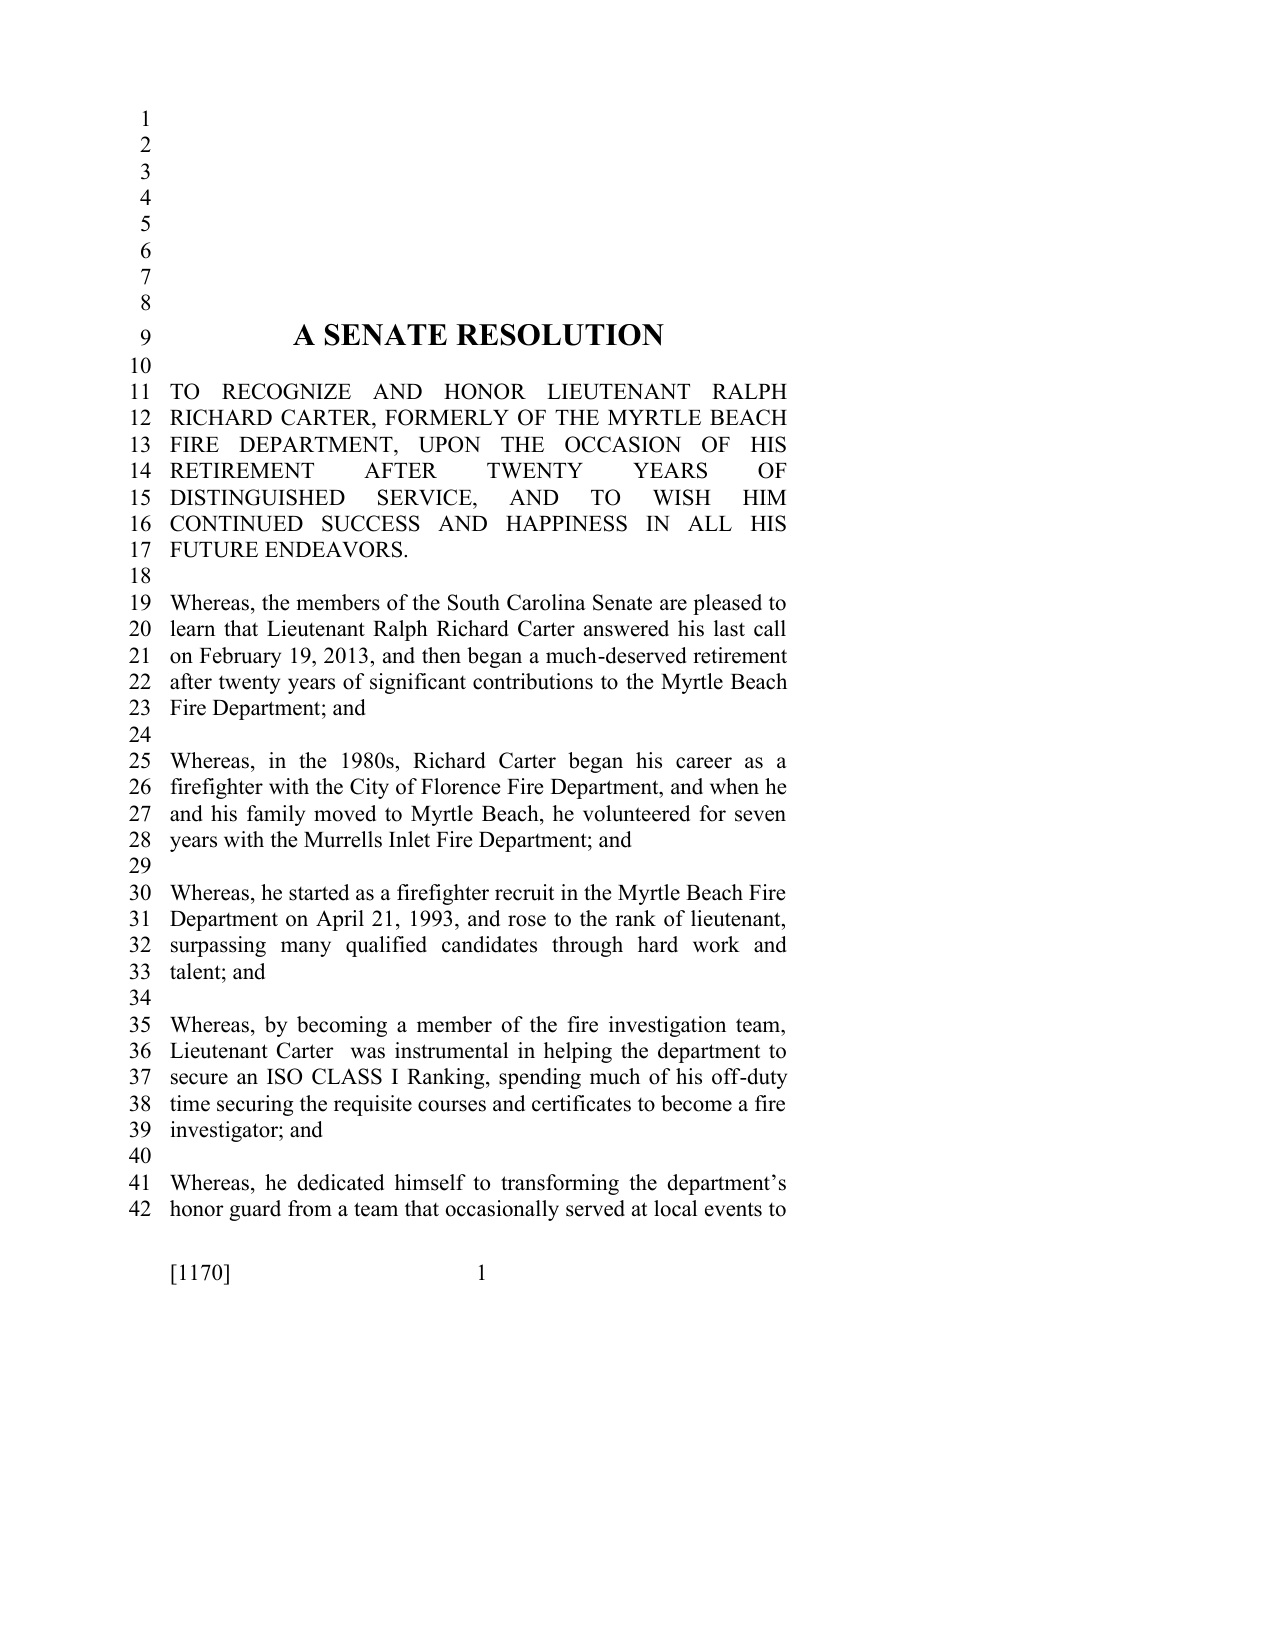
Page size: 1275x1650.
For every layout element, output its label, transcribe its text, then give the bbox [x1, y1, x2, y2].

text Whereas, he started as a firefighter recruit in the Myrtle Beach Fire Department on April 21, 1993, and rose to the rank of lieutenant, surpassing many qualified candidates through hard work and talent; and [169, 879, 787, 984]
text Whereas, by becoming a member of the fire investigation team, Lieutenant Carter was instrumental in helping the department to secure an ISO CLASS I Ranking, spending much of his off-duty time securing the requisite courses and certificates to become a fire investigator; and [169, 1011, 787, 1142]
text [169, 1169, 787, 1221]
text A SENATE RESOLUTION [169, 316, 787, 352]
text Whereas, the members of the South Carolina Senate are pleased to learn that Lieutenant Ralph Richard Carter answered his last call on February 19, 2013, and then began a much-deserved retirement after twenty years of significant contributions to the Myrtle Beach Fire Department; and [169, 589, 787, 721]
text TO RECOGNIZE AND HONOR LIEUTENANT RALPH RICHARD CARTER, FORMERLY OF THE MYRTLE BEACH FIRE DEPARTMENT, UPON THE OCCASION OF HIS RETIREMENT AFTER TWENTY YEARS OF DISTINGUISHED SERVICE, AND TO WISH HIM CONTINUED SUCCESS AND HAPPINESS IN ALL HIS FUTURE ENDEAVORS. [169, 378, 787, 563]
text Whereas, in the 1980s, Richard Carter began his career as a firefighter with the City of Florence Fire Department, and when he and his family moved to Myrtle Beach, he volunteered for seven years with the Murrells Inlet Fire Department; and [169, 747, 787, 852]
